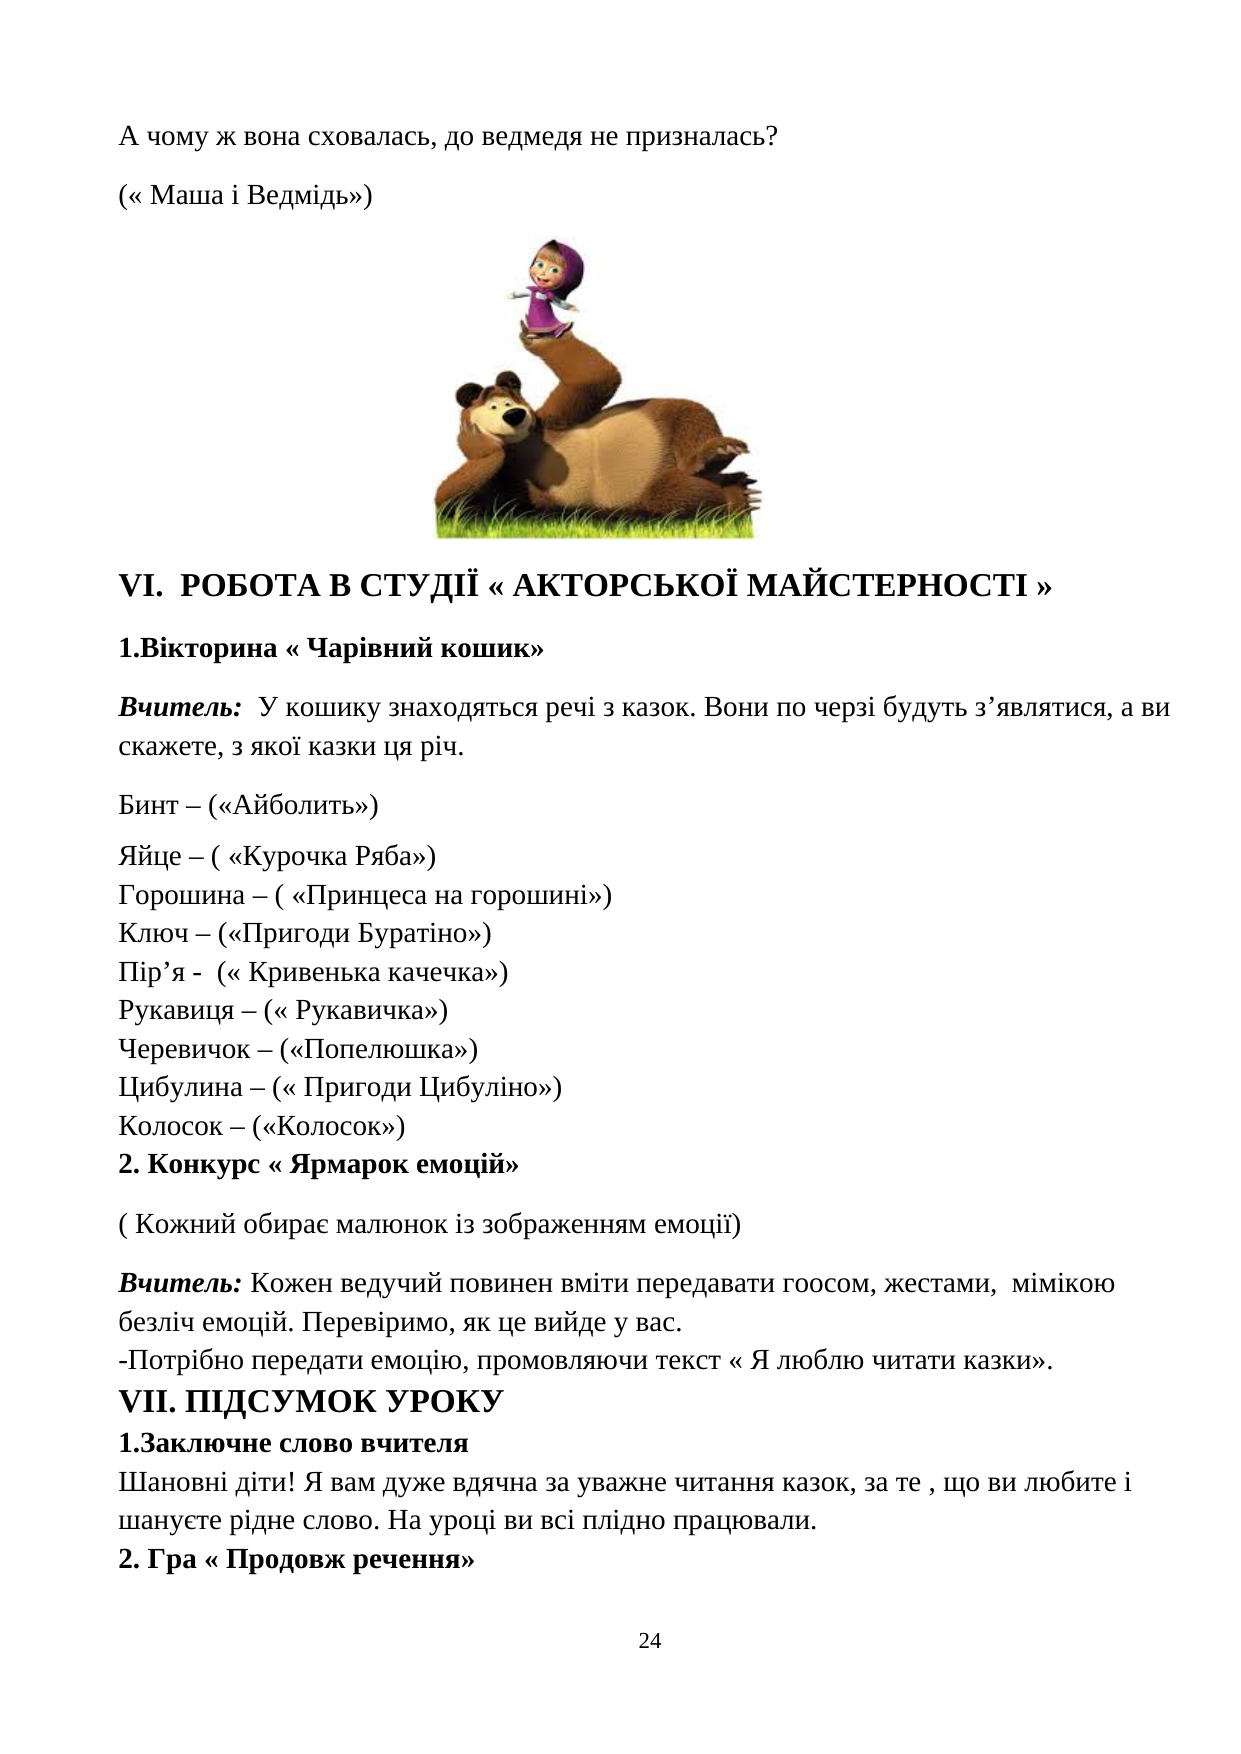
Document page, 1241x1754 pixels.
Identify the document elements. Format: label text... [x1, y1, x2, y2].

text Вчитель: Кожен ведучий повинен вміти передавати гоосом, жестами, мімікою безліч емоцій. Перевіримо, як це вийде у вас. [118, 1265, 1181, 1337]
text 2. Гра « Продовж речення» [118, 1541, 1181, 1574]
text Шановні діти! Я вам дуже вдячна за уважне читання казок, за те , що ви любите і шануєте рідне слово. На уроці ви всі плідно працювали. [118, 1464, 1181, 1536]
text VI. Робота в студії « Акторської майстерності » [118, 565, 1181, 603]
text Рукавиця – (« Рукавичка») [118, 992, 1181, 1026]
text А чому ж вона сховалась, до ведмедя не призналась? [118, 118, 1181, 152]
text -Потрібно передати емоцію, промовляючи текст « Я люблю читати казки». [118, 1342, 1181, 1376]
text 2. Конкурс « Ярмарок емоцій» [118, 1147, 1181, 1180]
text Бинт – («Айболить») [118, 787, 1181, 821]
text Вчитель: У кошику знаходяться речі з казок. Вони по черзі будуть з’являтися, а ви скажете, з якої казки ця річ. [118, 689, 1181, 761]
text Пір’я - (« Кривенька качечка») [118, 954, 1181, 987]
text Горошина – ( «Принцеса на горошині») [118, 877, 1181, 910]
text Колосок – («Колосок») [118, 1108, 1181, 1142]
text Цибулина – (« Пригоди Цибуліно») [118, 1069, 1181, 1103]
text ( Кожний обирає малюнок із зображенням емоції) [118, 1206, 1181, 1239]
text Черевичок – («Попелюшка») [118, 1031, 1181, 1064]
text Яйце – ( «Курочка Ряба») [118, 838, 1181, 872]
text 1.Заключне слово вчителя [118, 1425, 1181, 1459]
text Ключ – («Пригоди Буратіно») [118, 915, 1181, 949]
picture [431, 236, 765, 540]
text VII. Підсумок уроку [118, 1381, 1181, 1419]
text 1.Вікторина « Чарівний кошик» [118, 630, 1181, 663]
text (« Маша і Ведмідь») [118, 177, 1181, 211]
